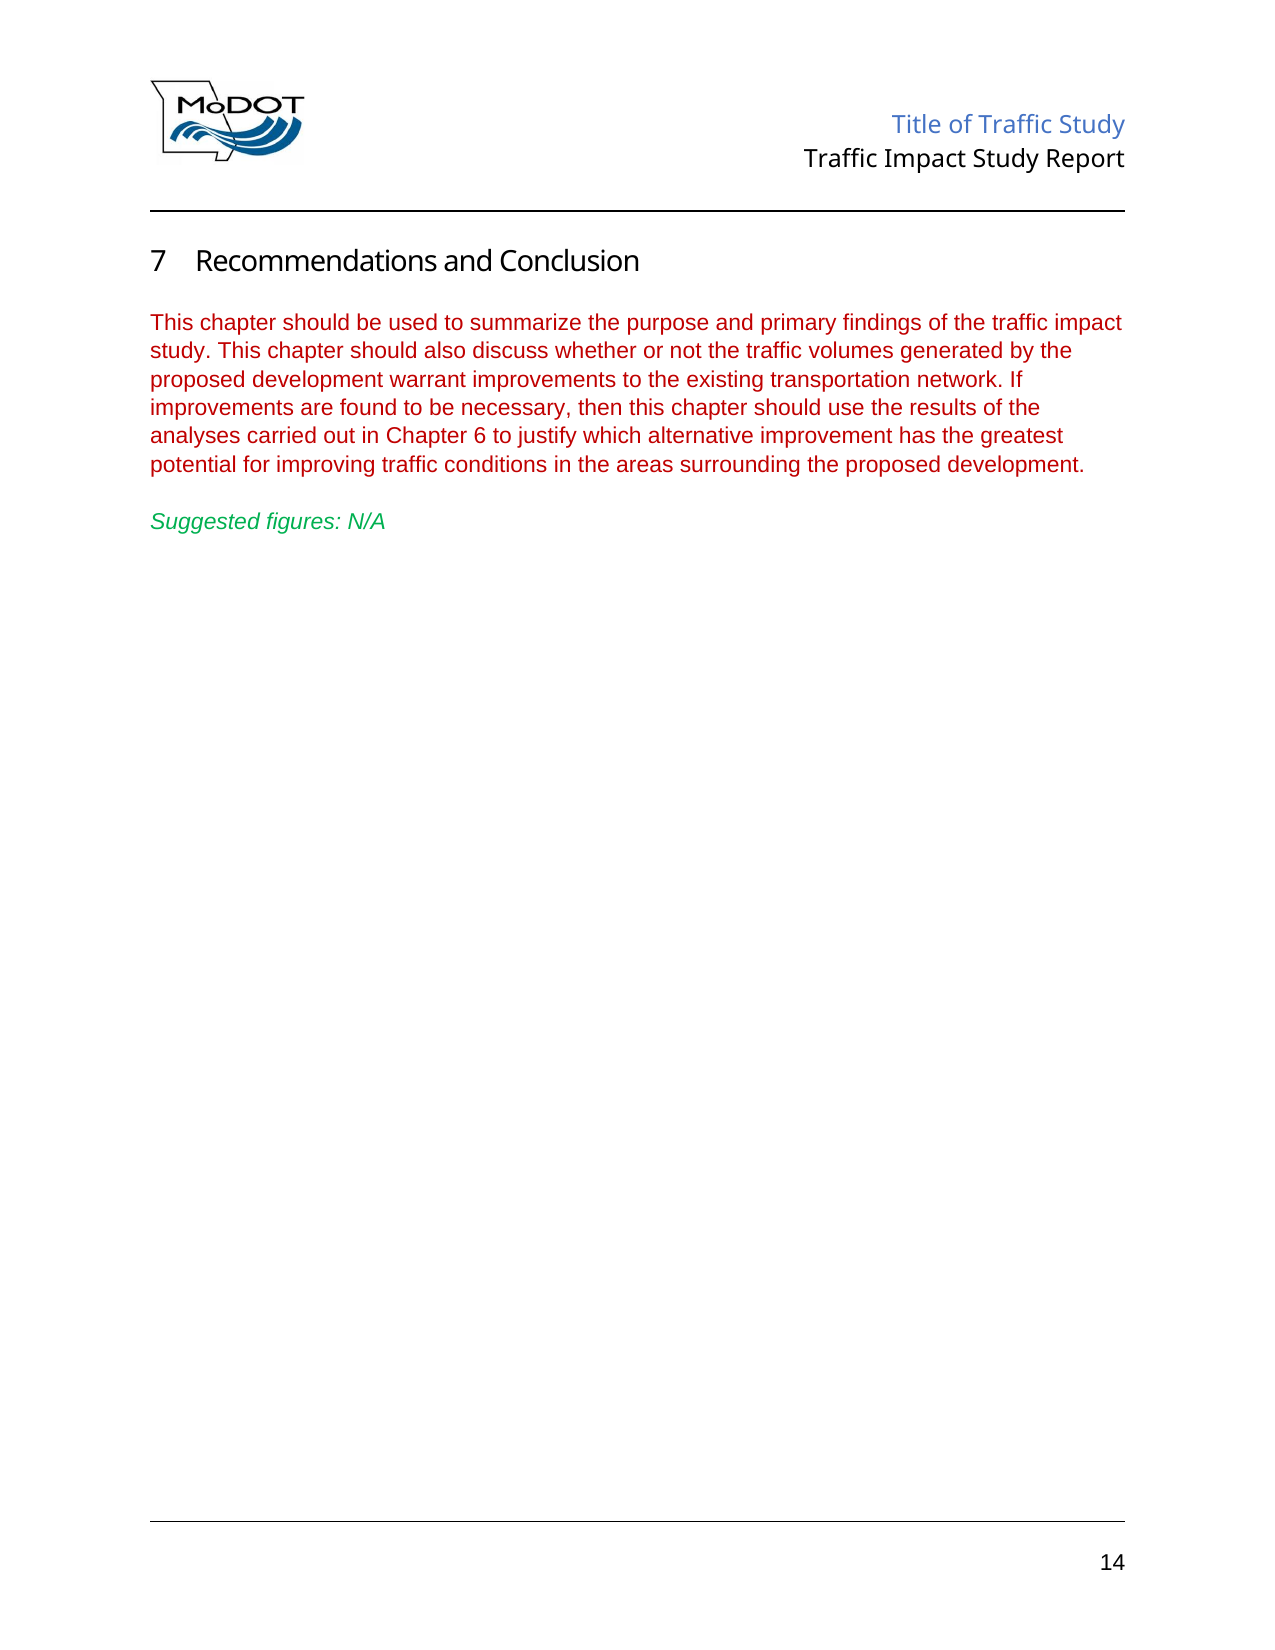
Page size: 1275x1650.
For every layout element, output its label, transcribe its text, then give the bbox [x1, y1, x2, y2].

text This chapter should be used to summarize the purpose and primary findings of the traffic impact study. This chapter should also discuss whether or not the traffic volumes generated by the proposed development warrant improvements to the existing transportation network. If improvements are found to be necessary, then this chapter should use the results of the analyses carried out in Chapter 6 to justify which alternative improvement has the greatest potential for improving traffic conditions in the areas surrounding the proposed development. [150, 309, 1125, 477]
picture [150, 77, 305, 165]
text Suggested figures: N/A [150, 508, 1125, 534]
subtitle Recommendations and Conclusion [150, 241, 1125, 280]
